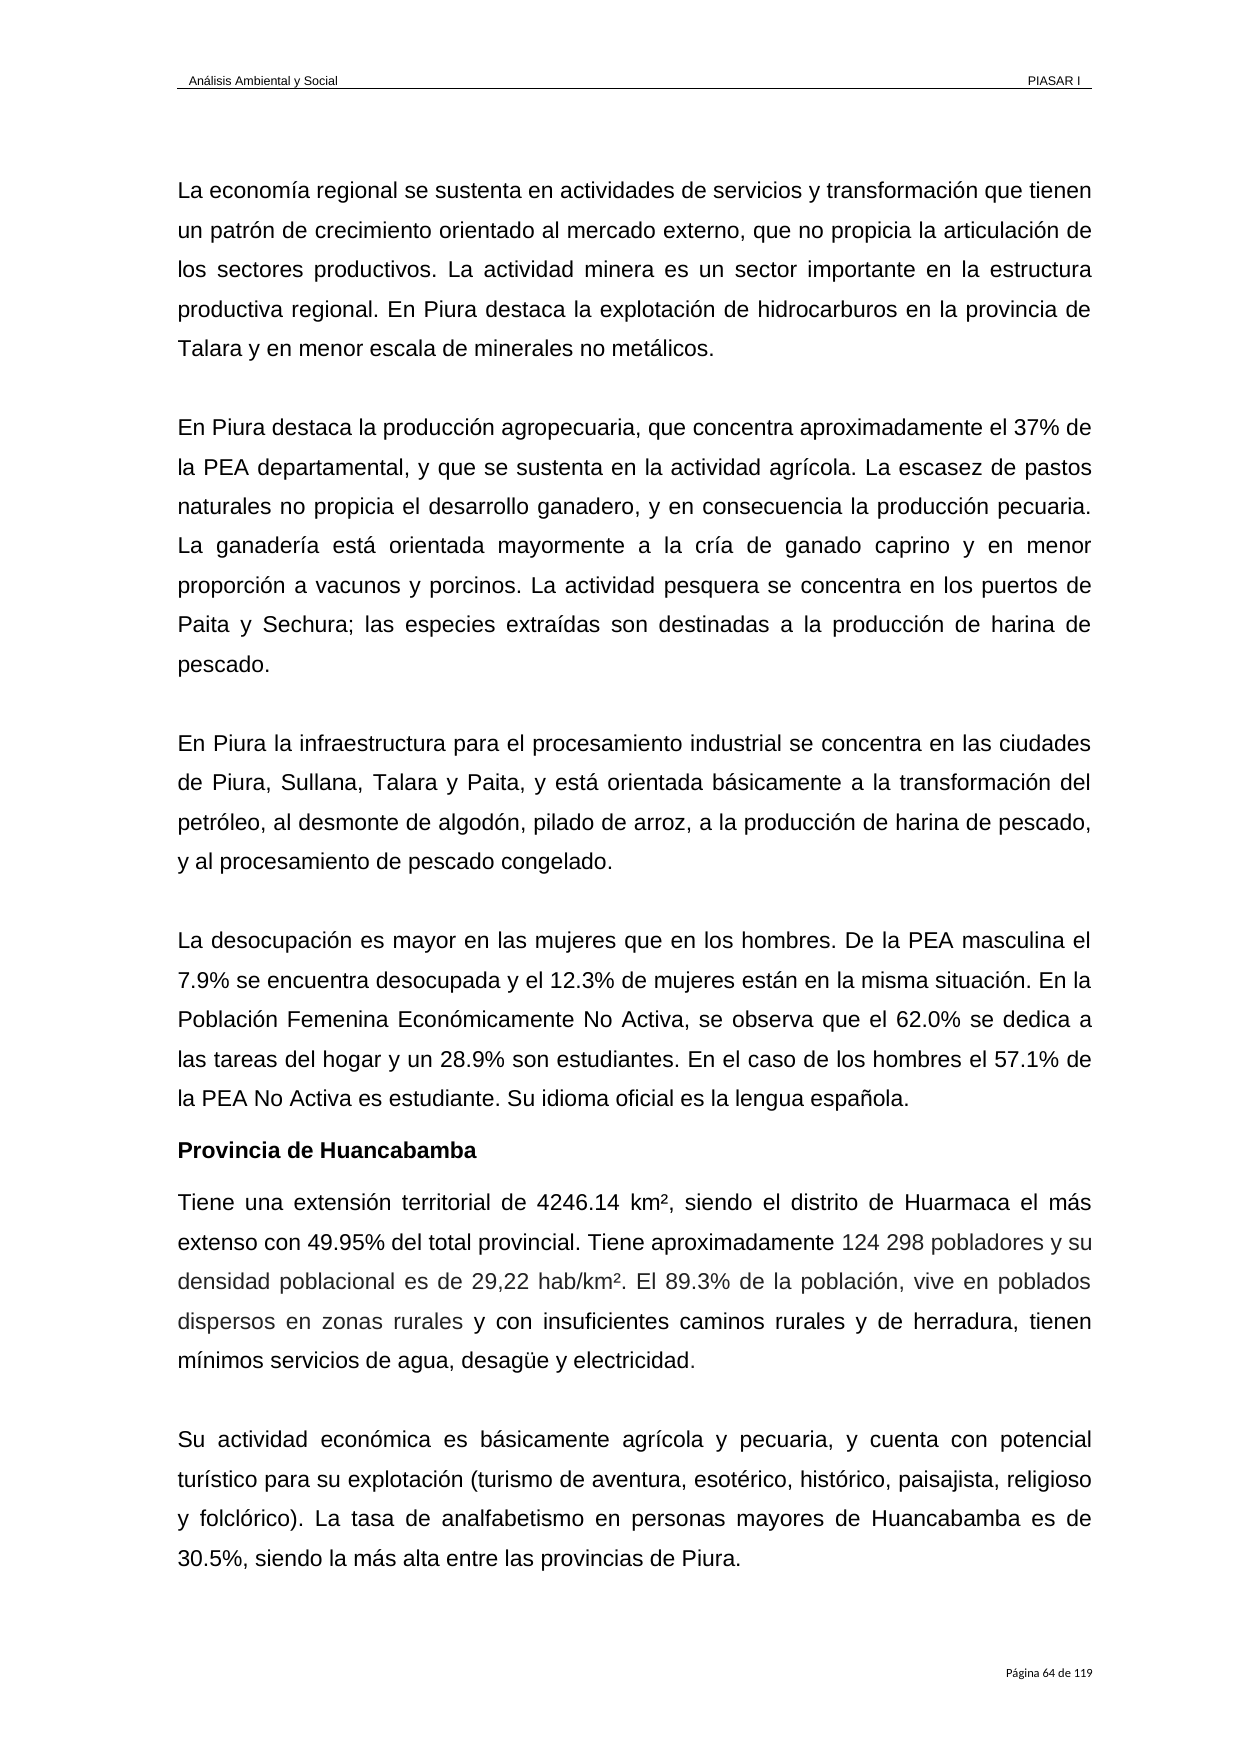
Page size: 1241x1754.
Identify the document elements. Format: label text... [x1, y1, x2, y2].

text Tiene una extensión territorial de 4246.14 km², siendo el distrito de Huarmaca el más extenso con 49.95% del total provincial. Tiene aproximadamente 124 298 pobladores y su densidad poblacional es de 29,22 hab/km². El 89.3% de la población, vive en poblados dispersos en zonas rurales y con insuficientes caminos rurales y de herradura, tienen mínimos servicios de agua, desagüe y electricidad. [177, 1189, 1092, 1373]
text Su actividad económica es básicamente agrícola y pecuaria, y cuenta con potencial turístico para su explotación (turismo de aventura, esotérico, histórico, paisajista, religioso y folclórico). La tasa de analfabetismo en personas mayores de Huancabamba es de 30.5%, siendo la más alta entre las provincias de Piura. [177, 1426, 1092, 1571]
text La economía regional se sustenta en actividades de servicios y transformación que tienen un patrón de crecimiento orientado al mercado externo, que no propicia la articulación de los sectores productivos. La actividad minera es un sector importante en la estructura productiva regional. En Piura destaca la explotación de hidrocarburos en la provincia de Talara y en menor escala de minerales no metálicos. [177, 177, 1092, 361]
text En Piura destaca la producción agropecuaria, que concentra aproximadamente el 37% de la PEA departamental, y que se sustenta en la actividad agrícola. La escasez de pastos naturales no propicia el desarrollo ganadero, y en consecuencia la producción pecuaria. La ganadería está orientada mayormente a la cría de ganado caprino y en menor proporción a vacunos y porcinos. La actividad pesquera se concentra en los puertos de Paita y Sechura; las especies extraídas son destinadas a la producción de harina de pescado. [177, 414, 1092, 677]
text En Piura la infraestructura para el procesamiento industrial se concentra en las ciudades de Piura, Sullana, Talara y Paita, y está orientada básicamente a la transformación del petróleo, al desmonte de algodón, pilado de arroz, a la producción de harina de pescado, y al procesamiento de pescado congelado. [177, 730, 1092, 875]
text Provincia de Huancabamba [177, 1137, 1092, 1163]
text La desocupación es mayor en las mujeres que en los hombres. De la PEA masculina el 7.9% se encuentra desocupada y el 12.3% de mujeres están en la misma situación. En la Población Femenina Económicamente No Activa, se observa que el 62.0% se dedica a las tareas del hogar y un 28.9% son estudiantes. En el caso de los hombres el 57.1% de la PEA No Activa es estudiante. Su idioma oficial es la lengua española. [177, 927, 1092, 1112]
